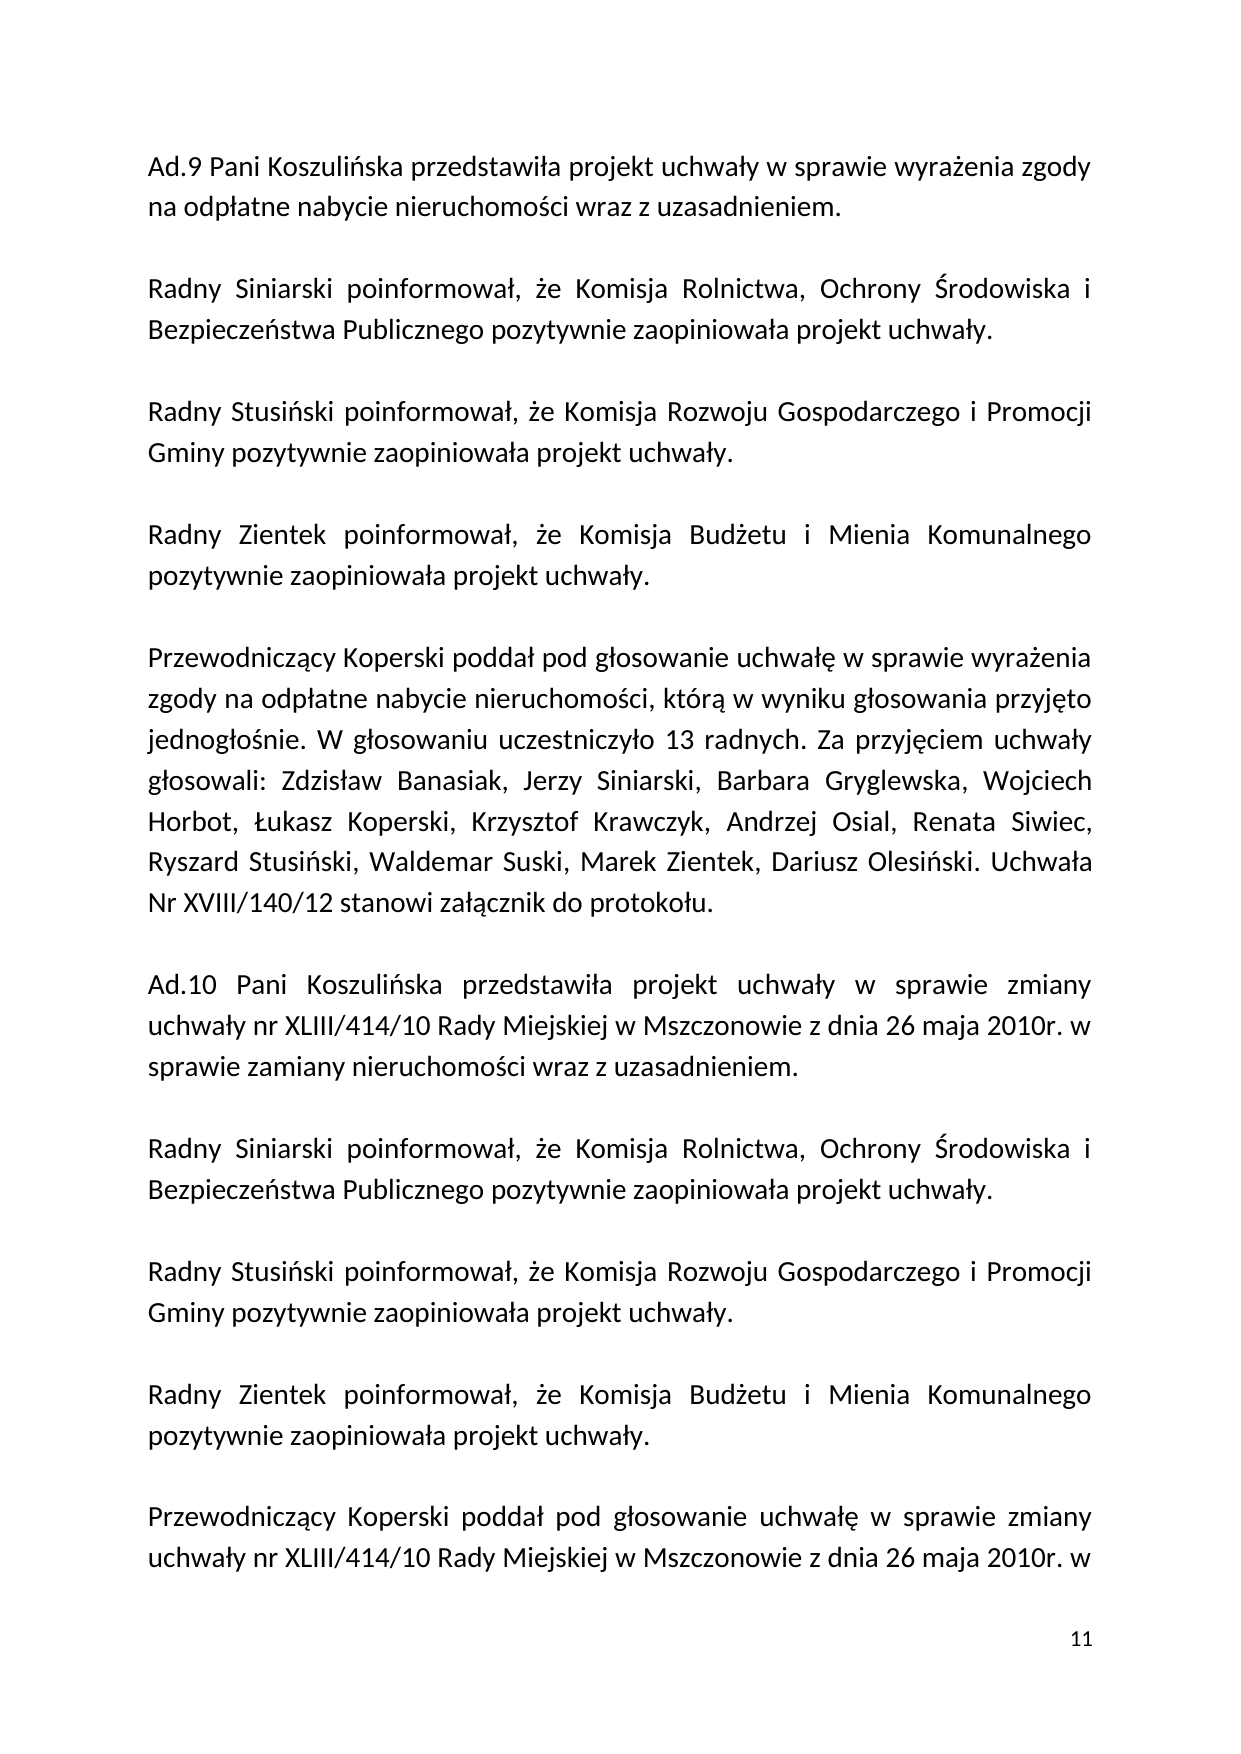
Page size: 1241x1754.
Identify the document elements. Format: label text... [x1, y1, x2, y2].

text Radny Zientek poinformował, że Komisja Budżetu i Mienia Komunalnego pozytywnie zaopiniowała projekt uchwały. [148, 516, 1093, 593]
text Radny Siniarski poinformował, że Komisja Rolnictwa, Ochrony Środowiska i Bezpieczeństwa Publicznego pozytywnie zaopiniowała projekt uchwały. [148, 1130, 1093, 1207]
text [148, 1498, 1093, 1575]
text Przewodniczący Koperski poddał pod głosowanie uchwałę w sprawie wyrażenia zgody na odpłatne nabycie nieruchomości, którą w wyniku głosowania przyjęto jednogłośnie. W głosowaniu uczestniczyło 13 radnych. Za przyjęciem uchwały głosowali: Zdzisław Banasiak, Jerzy Siniarski, Barbara Gryglewska, Wojciech Horbot, Łukasz Koperski, Krzysztof Krawczyk, Andrzej Osial, Renata Siwiec, Ryszard Stusiński, Waldemar Suski, Marek Zientek, Dariusz Olesiński. Uchwała Nr XVIII/140/12 stanowi załącznik do protokołu. [148, 639, 1093, 920]
text Ad.10 Pani Koszulińska przedstawiła projekt uchwały w sprawie zmiany uchwały nr XLIII/414/10 Rady Miejskiej w Mszczonowie z dnia 26 maja 2010r. w sprawie zamiany nieruchomości wraz z uzasadnieniem. [148, 966, 1093, 1084]
text Ad.9 Pani Koszulińska przedstawiła projekt uchwały w sprawie wyrażenia zgody na odpłatne nabycie nieruchomości wraz z uzasadnieniem. [148, 148, 1093, 224]
text Radny Stusiński poinformował, że Komisja Rozwoju Gospodarczego i Promocji Gminy pozytywnie zaopiniowała projekt uchwały. [148, 393, 1093, 470]
text Radny Zientek poinformował, że Komisja Budżetu i Mienia Komunalnego pozytywnie zaopiniowała projekt uchwały. [148, 1376, 1093, 1452]
text Radny Siniarski poinformował, że Komisja Rolnictwa, Ochrony Środowiska i Bezpieczeństwa Publicznego pozytywnie zaopiniowała projekt uchwały. [148, 270, 1093, 347]
text Radny Stusiński poinformował, że Komisja Rozwoju Gospodarczego i Promocji Gminy pozytywnie zaopiniowała projekt uchwały. [148, 1253, 1093, 1329]
